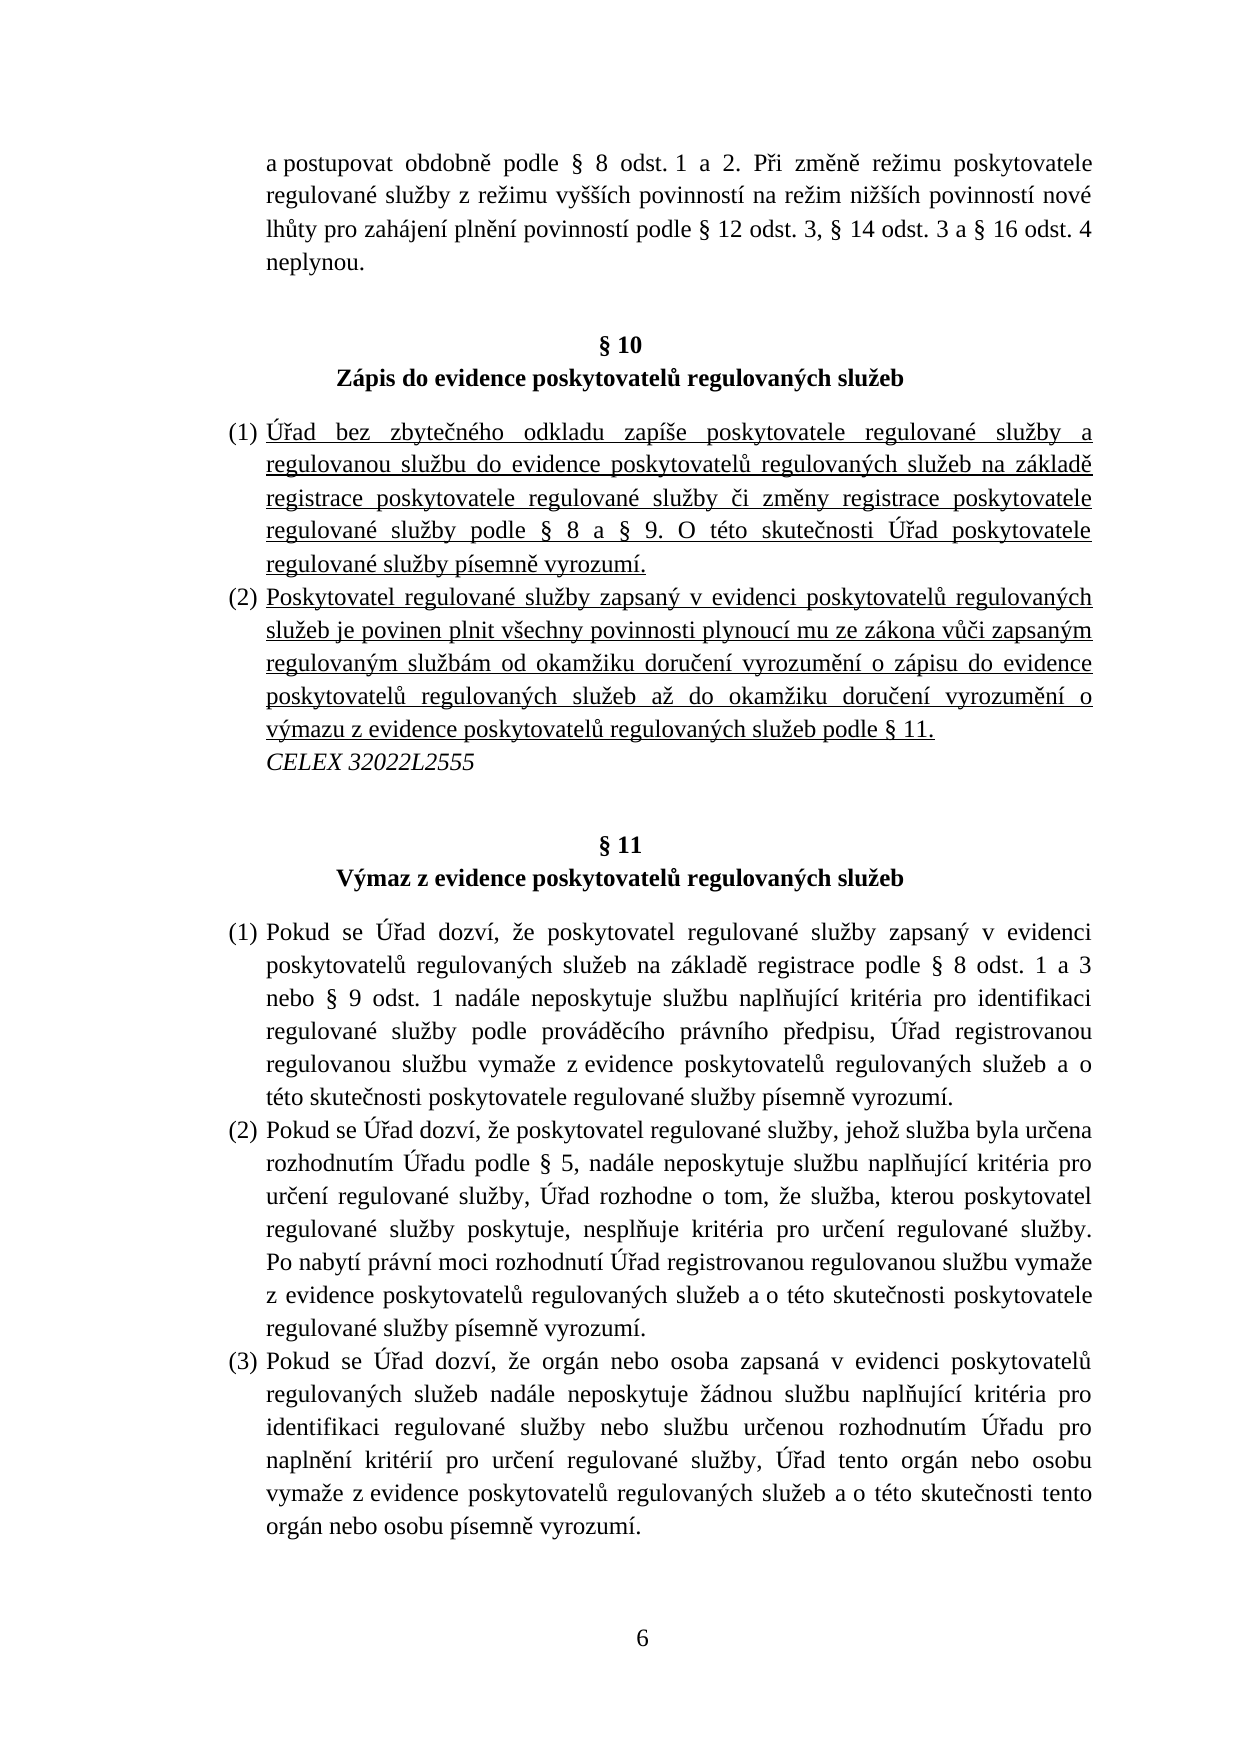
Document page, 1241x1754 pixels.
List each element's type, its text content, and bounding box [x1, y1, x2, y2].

list Pokud se Úřad dozví, že poskytovatel regulované služby zapsaný v evidenci poskytovatelů regulovaných služeb na základě registrace podle § 8 odst. 1 a 3 nebo § 9 odst. 1 nadále neposkytuje službu naplňující kritéria pro identifikaci regulované služby podle prováděcího právního předpisu, Úřad registrovanou regulovanou službu vymaže z evidence poskytovatelů regulovaných služeb a o této skutečnosti poskytovatele regulované služby písemně vyrozumí. [228, 917, 1093, 1111]
list CELEX 32022L2555 [266, 747, 1093, 776]
list Pokud se Úřad dozví, že poskytovatel regulované služby, jehož služba byla určena rozhodnutím Úřadu podle § 5, nadále neposkytuje službu naplňující kritéria pro určení regulované služby, Úřad rozhodne o tom, že služba, kterou poskytovatel regulované služby poskytuje, nesplňuje kritéria pro určení regulované služby. Po nabytí právní moci rozhodnutí Úřad registrovanou regulovanou službu vymaže z evidence poskytovatelů regulovaných služeb a o této skutečnosti poskytovatele regulované služby písemně vyrozumí. [228, 1115, 1093, 1342]
list Pokud se Úřad dozví, že orgán nebo osoba zapsaná v evidenci poskytovatelů regulovaných služeb nadále neposkytuje žádnou službu naplňující kritéria pro identifikaci regulované služby nebo službu určenou rozhodnutím Úřadu pro naplnění kritérií pro určení regulované služby, Úřad tento orgán nebo osobu vymaže z evidence poskytovatelů regulovaných služeb a o této skutečnosti tento orgán nebo osobu písemně vyrozumí. [228, 1346, 1093, 1540]
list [228, 148, 1093, 275]
subtitle § 10 Zápis do evidence poskytovatelů regulovaných služeb [148, 330, 1093, 391]
list Úřad bez zbytečného odkladu zapíše poskytovatele regulované služby a regulovanou službu do evidence poskytovatelů regulovaných služeb na základě registrace poskytovatele regulované služby či změny registrace poskytovatele regulované služby podle § 8 a § 9. O této skutečnosti Úřad poskytovatele regulované služby písemně vyrozumí. [228, 417, 1093, 577]
subtitle § 11 Výmaz z evidence poskytovatelů regulovaných služeb [148, 830, 1093, 892]
list Poskytovatel regulované služby zapsaný v evidenci poskytovatelů regulovaných služeb je povinen plnit všechny povinnosti plynoucí mu ze zákona vůči zapsaným regulovaným službám od okamžiku doručení vyrozumění o zápisu do evidence poskytovatelů regulovaných služeb až do okamžiku doručení vyrozumění o výmazu z evidence poskytovatelů regulovaných služeb podle § 11. [228, 582, 1093, 742]
